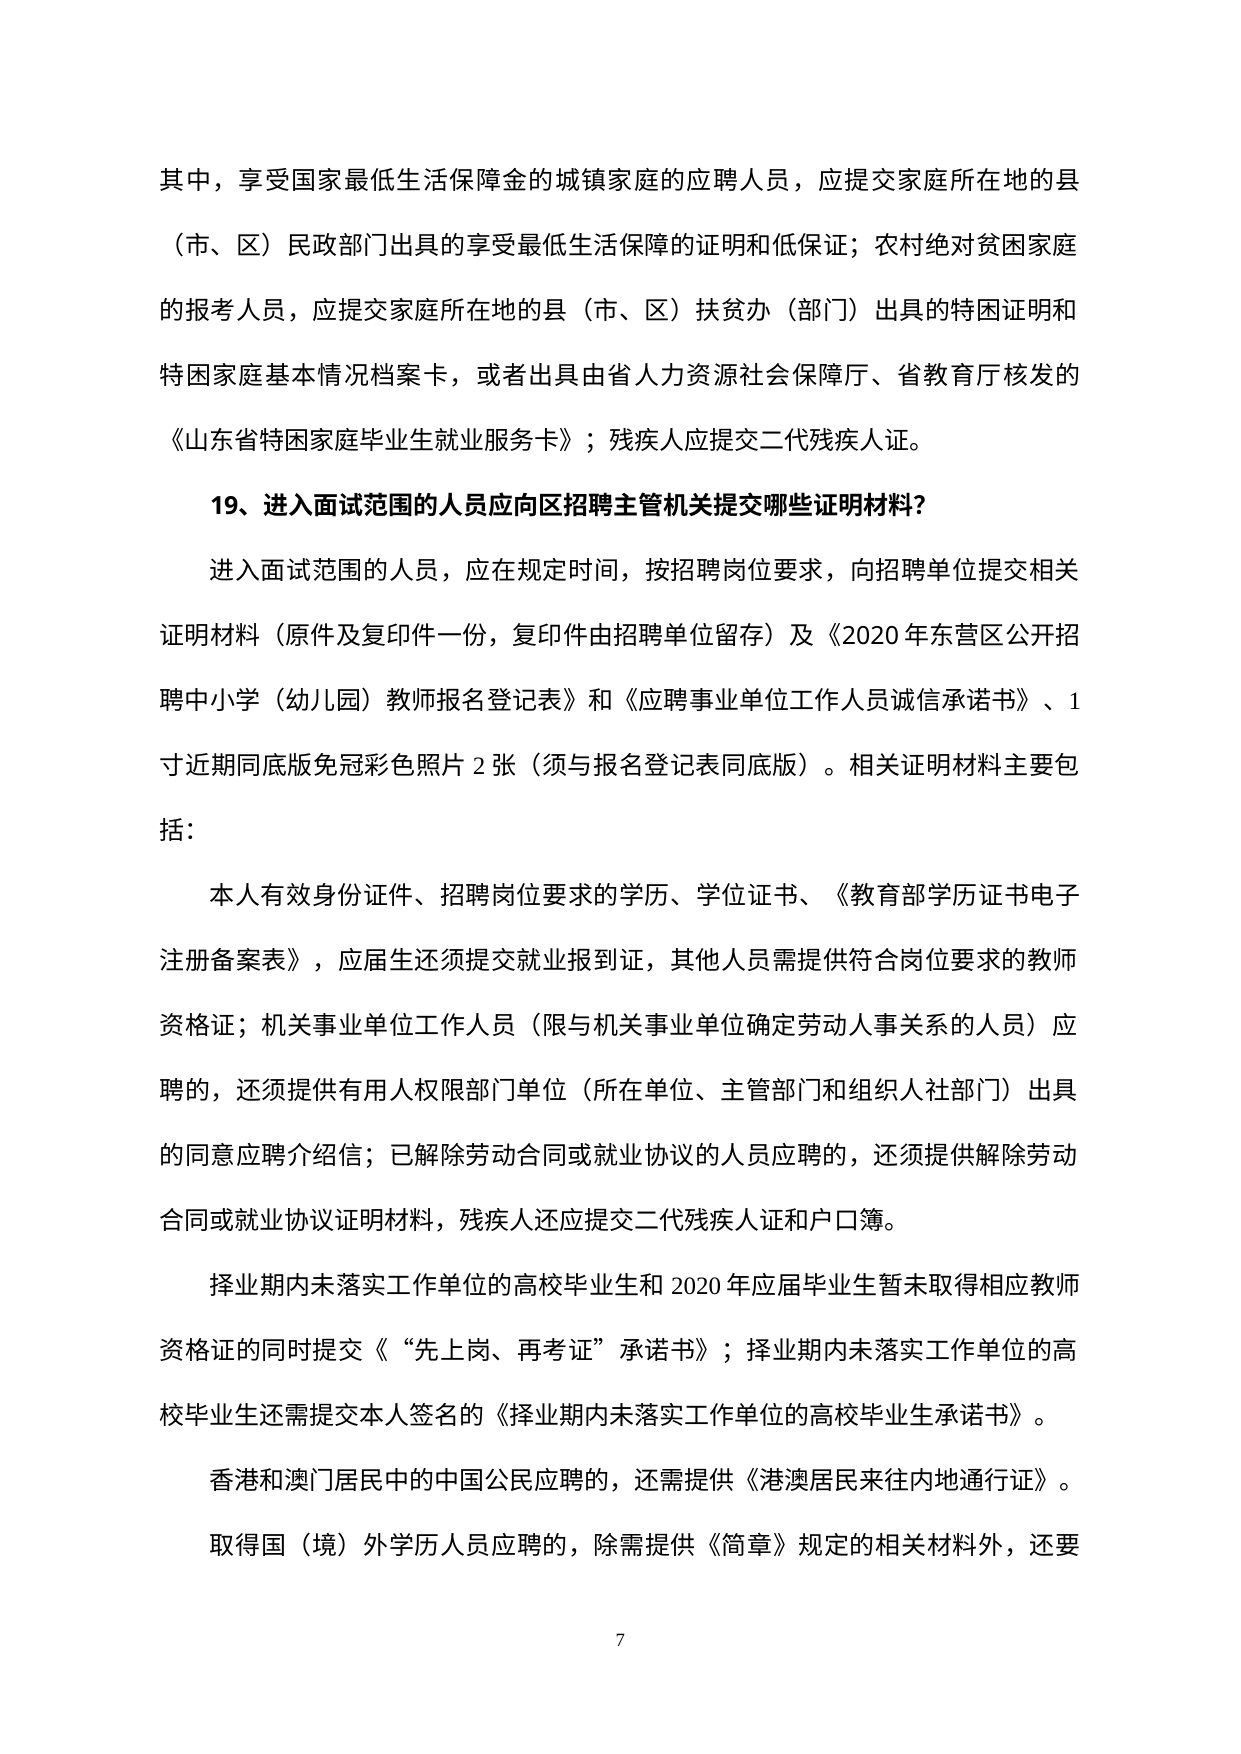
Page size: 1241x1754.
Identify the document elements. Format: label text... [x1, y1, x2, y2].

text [159, 1511, 1081, 1576]
text 本人有效身份证件、招聘岗位要求的学历、学位证书、《教育部学历证书电子注册备案表》，应届生还须提交就业报到证，其他人员需提供符合岗位要求的教师资格证；机关事业单位工作人员（限与机关事业单位确定劳动人事关系的人员）应聘的，还须提供有用人权限部门单位（所在单位、主管部门和组织人社部门）出具的同意应聘介绍信；已解除劳动合同或就业协议的人员应聘的，还须提供解除劳动合同或就业协议证明材料，残疾人还应提交二代残疾人证和户口簿。 [159, 861, 1081, 1251]
text 择业期内未落实工作单位的高校毕业生和2020年应届毕业生暂未取得相应教师资格证的同时提交《“先上岗、再考证”承诺书》；择业期内未落实工作单位的高校毕业生还需提交本人签名的《择业期内未落实工作单位的高校毕业生承诺书》。 [159, 1251, 1081, 1446]
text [159, 146, 1081, 471]
text 香港和澳门居民中的中国公民应聘的，还需提供《港澳居民来往内地通行证》。 [159, 1446, 1081, 1511]
text 19、进入面试范围的人员应向区招聘主管机关提交哪些证明材料？ [159, 471, 1081, 536]
text 进入面试范围的人员，应在规定时间，按招聘岗位要求，向招聘单位提交相关证明材料（原件及复印件一份，复印件由招聘单位留存）及《2020年东营区公开招聘中小学（幼儿园）教师报名登记表》和《应聘事业单位工作人员诚信承诺书》、1寸近期同底版免冠彩色照片2张（须与报名登记表同底版）。相关证明材料主要包括： [159, 536, 1081, 861]
